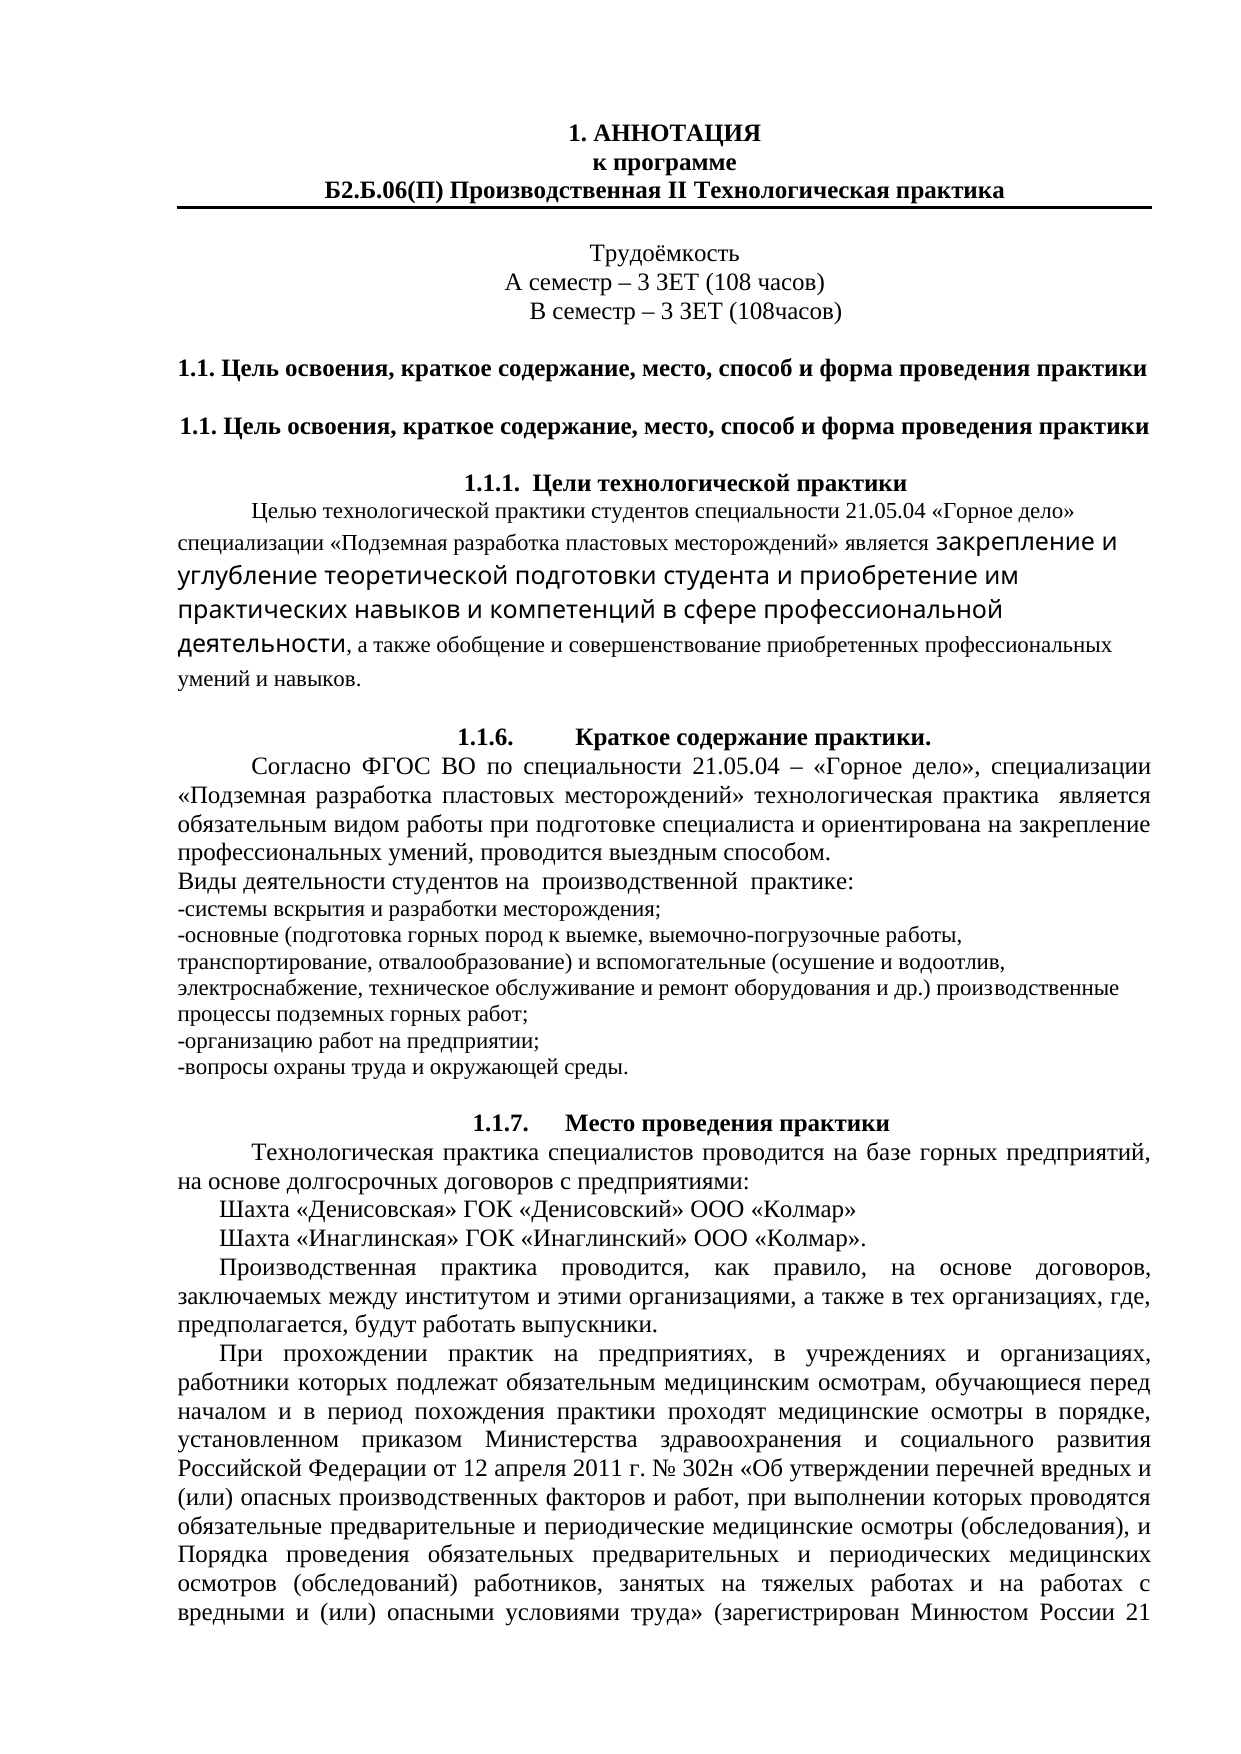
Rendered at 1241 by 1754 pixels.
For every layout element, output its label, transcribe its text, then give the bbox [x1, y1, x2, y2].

text Трудоёмкость [177, 238, 1152, 267]
list 1.1.1. Цели технологической практики [177, 468, 1152, 497]
text 1.1. Цель освоения, краткое содержание, место, способ и форма проведения практики [177, 411, 1152, 439]
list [177, 1338, 1152, 1626]
text 1.1. Цель освоения, краткое содержание, место, способ и форма проведения практики [177, 353, 1152, 382]
list Шахта «Денисовская» ГОК «Денисовский» ООО «Колмар» [177, 1194, 1152, 1223]
text Согласно ФГОС ВО по специальности 21.05.04 – «Горное дело», специализации «Подземная разработка пластовых месторождений» технологическая практика является обязательным видом работы при подготовке специалиста и ориентирована на закрепление профессиональных умений, проводится выездным способом. [177, 751, 1152, 866]
text 1. АННОТАЦИЯ [177, 118, 1152, 147]
text Виды деятельности студентов на производственной практике: [177, 866, 1152, 895]
list Производственная практика проводится, как правило, на основе договоров, заключаемых между институтом и этими организациями, а также в тех организациях, где, предполагается, будут работать выпускники. [177, 1252, 1152, 1338]
list Шахта «Инаглинская» ГОК «Инаглинский» ООО «Колмар». [177, 1223, 1152, 1252]
text В семестр – 3 ЗЕТ (108часов) [298, 296, 1152, 324]
text Технологическая практика специалистов проводится на базе горных предприятий, на основе долгосрочных договоров с предприятиями: [177, 1137, 1152, 1194]
text -основные (подготовка горных пород к выемке, выемочно-погрузочные работы, транспортирование, отвалообразование) и вспомогательные (осушение и водоотлив, электроснабжение, техническое обслуживание и ремонт оборудования и др.) производственные процессы подземных горных работ; [177, 921, 1152, 1027]
list Краткое содержание практики. [236, 722, 1152, 751]
text Б2.Б.06(П) Производственная II Технологическая практика [177, 176, 1152, 206]
text -вопросы охраны труда и окружающей среды. [177, 1053, 1152, 1079]
text -организацию работ на предприятии; [177, 1027, 1152, 1053]
text -системы вскрытия и разработки месторождения; [177, 895, 1152, 921]
text Целью технологической практики студентов специальности 21.05.04 «Горное дело» специализации «Подземная разработка пластовых месторождений» является закрепление и углубление теоретической подготовки студента и приобретение им практических навыков и компетенций в сфере профессиональной деятельности, а также обобщение и совершенствование приобретенных профессиональных умений и навыков. [177, 497, 1152, 694]
text А семестр – 3 ЗЕТ (108 часов) [177, 267, 1152, 296]
text к программе [177, 147, 1152, 176]
list Место проведения практики [472, 1108, 1152, 1137]
